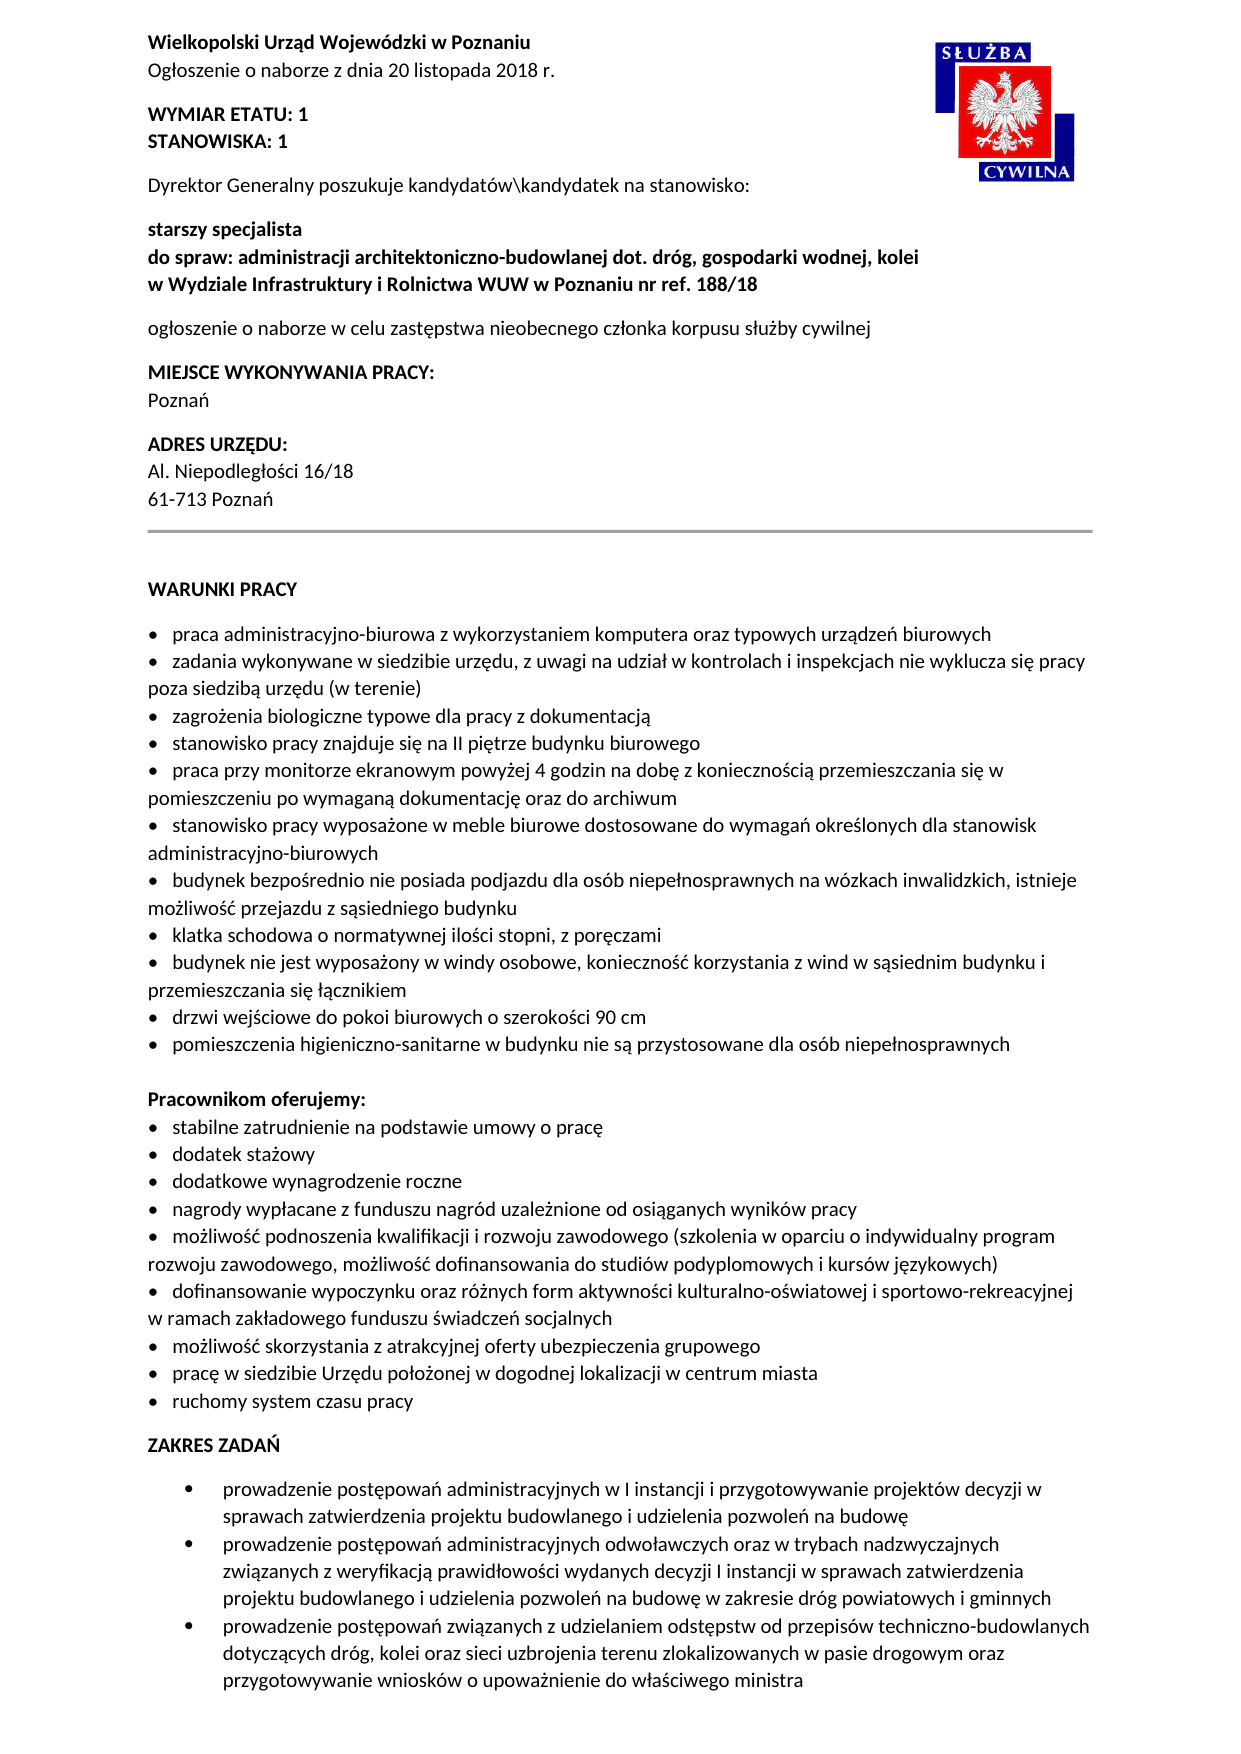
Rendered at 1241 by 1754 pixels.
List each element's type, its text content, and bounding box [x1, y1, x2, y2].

text starszy specjalista [148, 217, 1093, 242]
text WARUNKI PRACY [148, 577, 1093, 602]
text ADRES URZĘDU: [148, 431, 1093, 456]
text ZAKRES ZADAŃ [148, 1432, 1093, 1457]
picture [932, 82, 1079, 101]
list prowadzenie postępowań administracyjnych w I instancji i przygotowywanie projektów decyzji w sprawach zatwierdzenia projektu budowlanego i udzielenia pozwoleń na budowę [185, 1476, 1093, 1529]
text Ogłoszenie o naborze z dnia 20 listopada 2018 r. [148, 57, 1093, 82]
text Wielkopolski Urząd Wojewódzki w Poznaniu [148, 29, 1093, 55]
list prowadzenie postępowań związanych z udzielaniem odstępstw od przepisów techniczno-budowlanych dotyczących dróg, kolei oraz sieci uzbrojenia terenu zlokalizowanych w pasie drogowym oraz przygotowywanie wniosków o upoważnienie do właściwego ministra [185, 1613, 1093, 1693]
text Poznań [148, 387, 1093, 412]
text STANOWISKA: 1 [148, 128, 1093, 154]
text ogłoszenie o naborze w celu zastępstwa nieobecnego członka korpusu służby cywilnej [148, 315, 1093, 341]
text Dyrektor Generalny poszukuje kandydatów\kandydatek na stanowisko: [148, 172, 1093, 198]
text • praca administracyjno-biurowa z wykorzystaniem komputera oraz typowych urządzeń biurowych • zadania wykonywane w siedzibie urzędu, z uwagi na udział w kontrolach i inspekcjach nie wyklucza się pracy poza siedzibą urzędu (w terenie) • zagrożenia biologiczne typowe dla pracy z dokumentacją • stanowisko pracy znajduje się na II piętrze budynku biurowego • praca przy monitorze ekranowym powyżej 4 godzin na dobę z koniecznością przemieszczania się w pomieszczeniu po wymaganą dokumentację oraz do archiwum • stanowisko pracy wyposażone w meble biurowe dostosowane do wymagań określonych dla stanowisk administracyjno-biurowych • budynek bezpośrednio nie posiada podjazdu dla osób niepełnosprawnych na wózkach inwalidzkich, istnieje możliwość przejazdu z sąsiedniego budynku • klatka schodowa o normatywnej ilości stopni, z poręczami • budynek nie jest wyposażony w windy osobowe, konieczność korzystania z wind w sąsiednim budynku i przemieszczania się łącznikiem • drzwi wejściowe do pokoi biurowych o szerokości 90 cm • pomieszczenia higieniczno-sanitarne w budynku nie są przystosowane dla osób niepełnosprawnych Pracownikom oferujemy: • stabilne zatrudnienie na podstawie umowy o pracę • dodatek stażowy • dodatkowe wynagrodzenie roczne • nagrody wypłacane z funduszu nagród uzależnione od osiąganych wyników pracy • możliwość podnoszenia kwalifikacji i rozwoju zawodowego (szkolenia w oparciu o indywidualny program rozwoju zawodowego, możliwość dofinansowania do studiów podyplomowych i kursów językowych) • dofinansowanie wypoczynku oraz różnych form aktywności kulturalno-oświatowej i sportowo-rekreacyjnej w ramach zakładowego funduszu świadczeń socjalnych • możliwość skorzystania z atrakcyjnej oferty ubezpieczenia grupowego • pracę w siedzibie Urzędu położonej w dogodnej lokalizacji w centrum miasta • ruchomy system czasu pracy [148, 621, 1093, 1413]
text WYMIAR ETATU: 1 [148, 101, 1093, 126]
text MIEJSCE WYKONYWANIA PRACY: [148, 359, 1093, 385]
picture [932, 154, 1079, 172]
text w Wydziale Infrastruktury i Rolnictwa WUW w Poznaniu nr ref. 188/18 [148, 271, 1093, 297]
text Al. Niepodległości 16/18 61-713 Poznań [148, 458, 1093, 511]
text do spraw: administracji architektoniczno-budowlanej dot. dróg, gospodarki wodnej, kolei [148, 244, 1093, 269]
list prowadzenie postępowań administracyjnych odwoławczych oraz w trybach nadzwyczajnych związanych z weryfikacją prawidłowości wydanych decyzji I instancji w sprawach zatwierdzenia projektu budowlanego i udzielenia pozwoleń na budowę w zakresie dróg powiatowych i gminnych [185, 1531, 1093, 1611]
